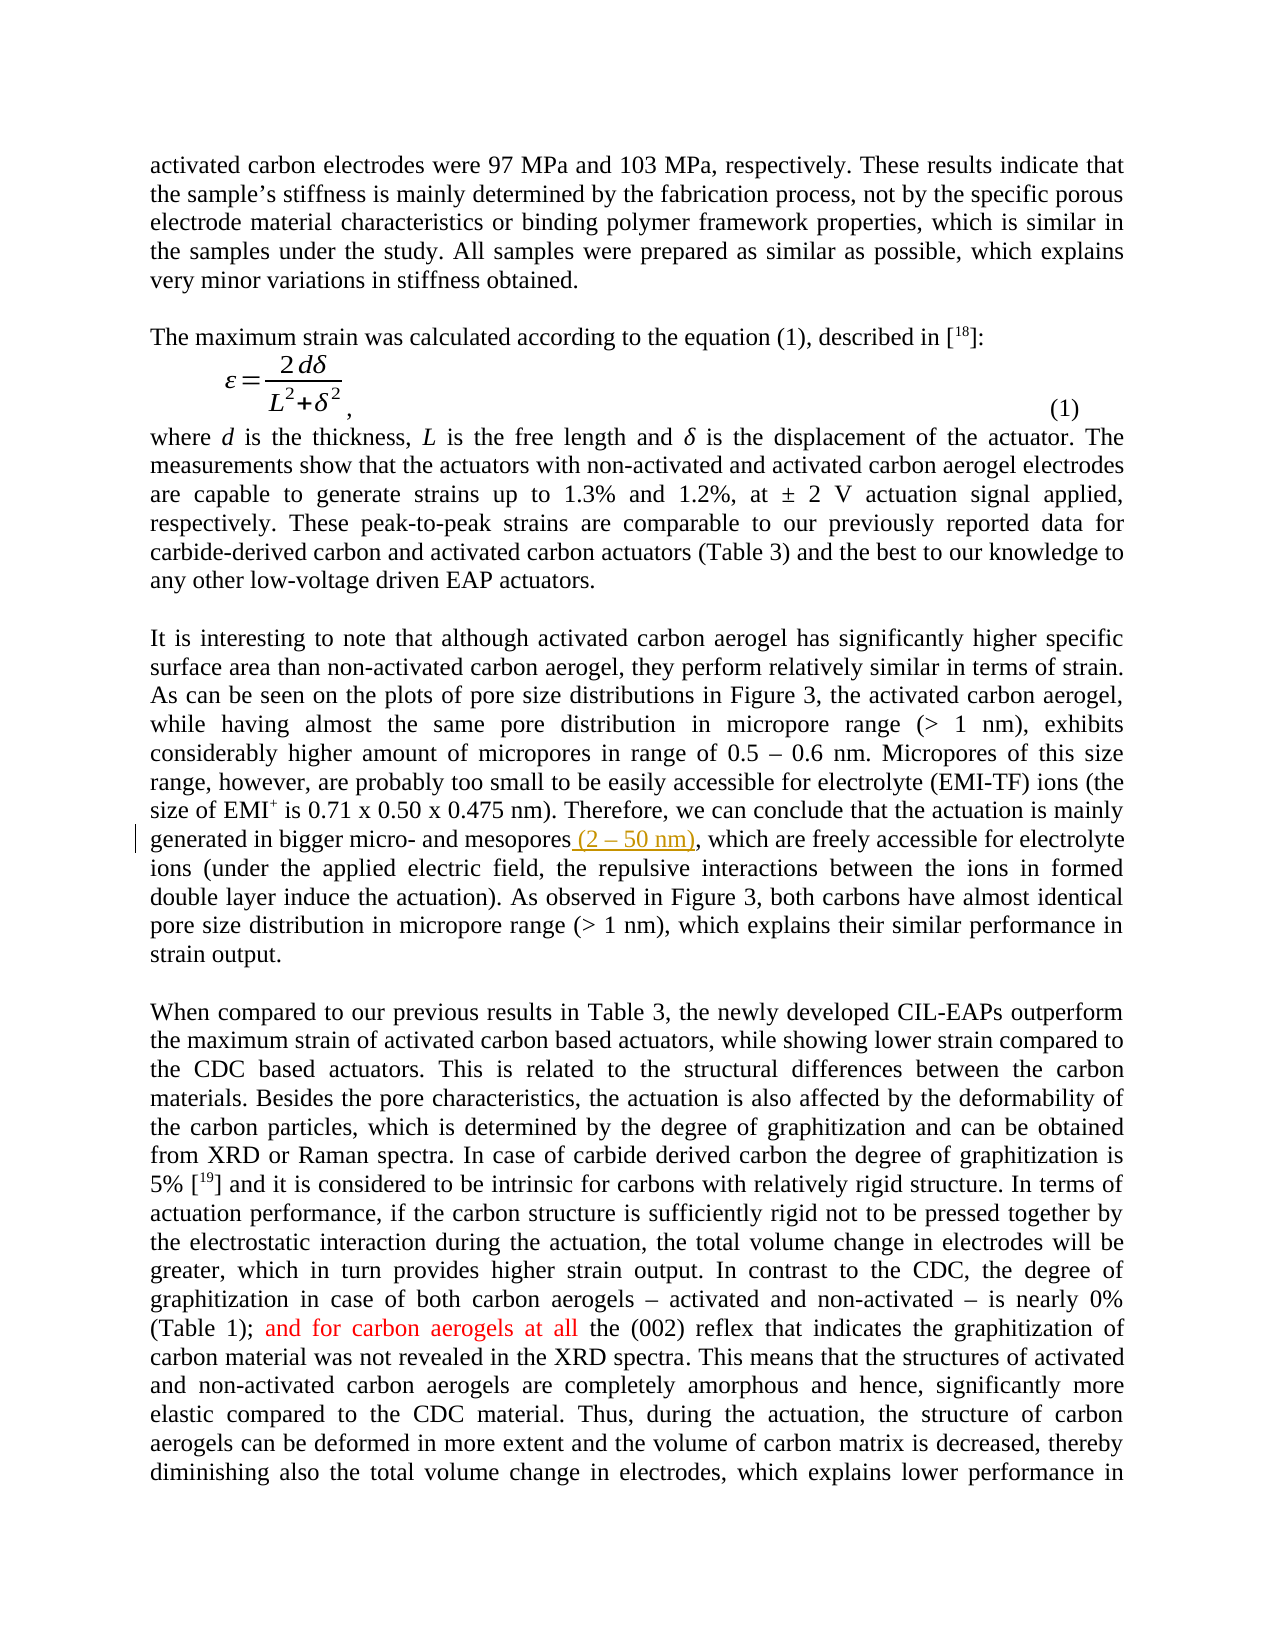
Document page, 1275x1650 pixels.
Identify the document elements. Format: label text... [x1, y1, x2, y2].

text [150, 997, 1125, 1485]
text The maximum strain was calculated according to the equation (1), described in []: [150, 322, 1125, 351]
text , (1) [150, 351, 1125, 422]
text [150, 150, 1125, 294]
text It is interesting to note that although activated carbon aerogel has significantly higher specific surface area than non-activated carbon aerogel, they perform relatively similar in terms of strain. As can be seen on the plots of pore size distributions in Figure 3, the activated carbon aerogel, while having almost the same pore distribution in micropore range (> 1 nm), exhibits considerably higher amount of micropores in range of 0.5 – 0.6 nm. Micropores of this size range, however, are probably too small to be easily accessible for electrolyte (EMI-TF) ions (the size of EMI+ is 0.71 x 0.50 x 0.475 nm). Therefore, we can conclude that the actuation is mainly generated in bigger micro- and mesopores, which are freely accessible for electrolyte ions (under the applied electric field, the repulsive interactions between the ions in formed double layer induce the actuation). As observed in Figure 3, both carbons have almost identical pore size distribution in micropore range (> 1 nm), which explains their similar performance in strain output. [150, 623, 1125, 968]
text where d is the thickness, L is the free length and δ is the displacement of the actuator. The measurements show that the actuators with non-activated and activated carbon aerogel electrodes are capable to generate strains up to 1.3% and 1.2%, at ± 2 V actuation signal applied, respectively. These peak-to-peak strains are comparable to our previously reported data for carbide-derived carbon and activated carbon actuators (Table 3) and the best to our knowledge to any other low-voltage driven EAP actuators. [150, 422, 1125, 594]
